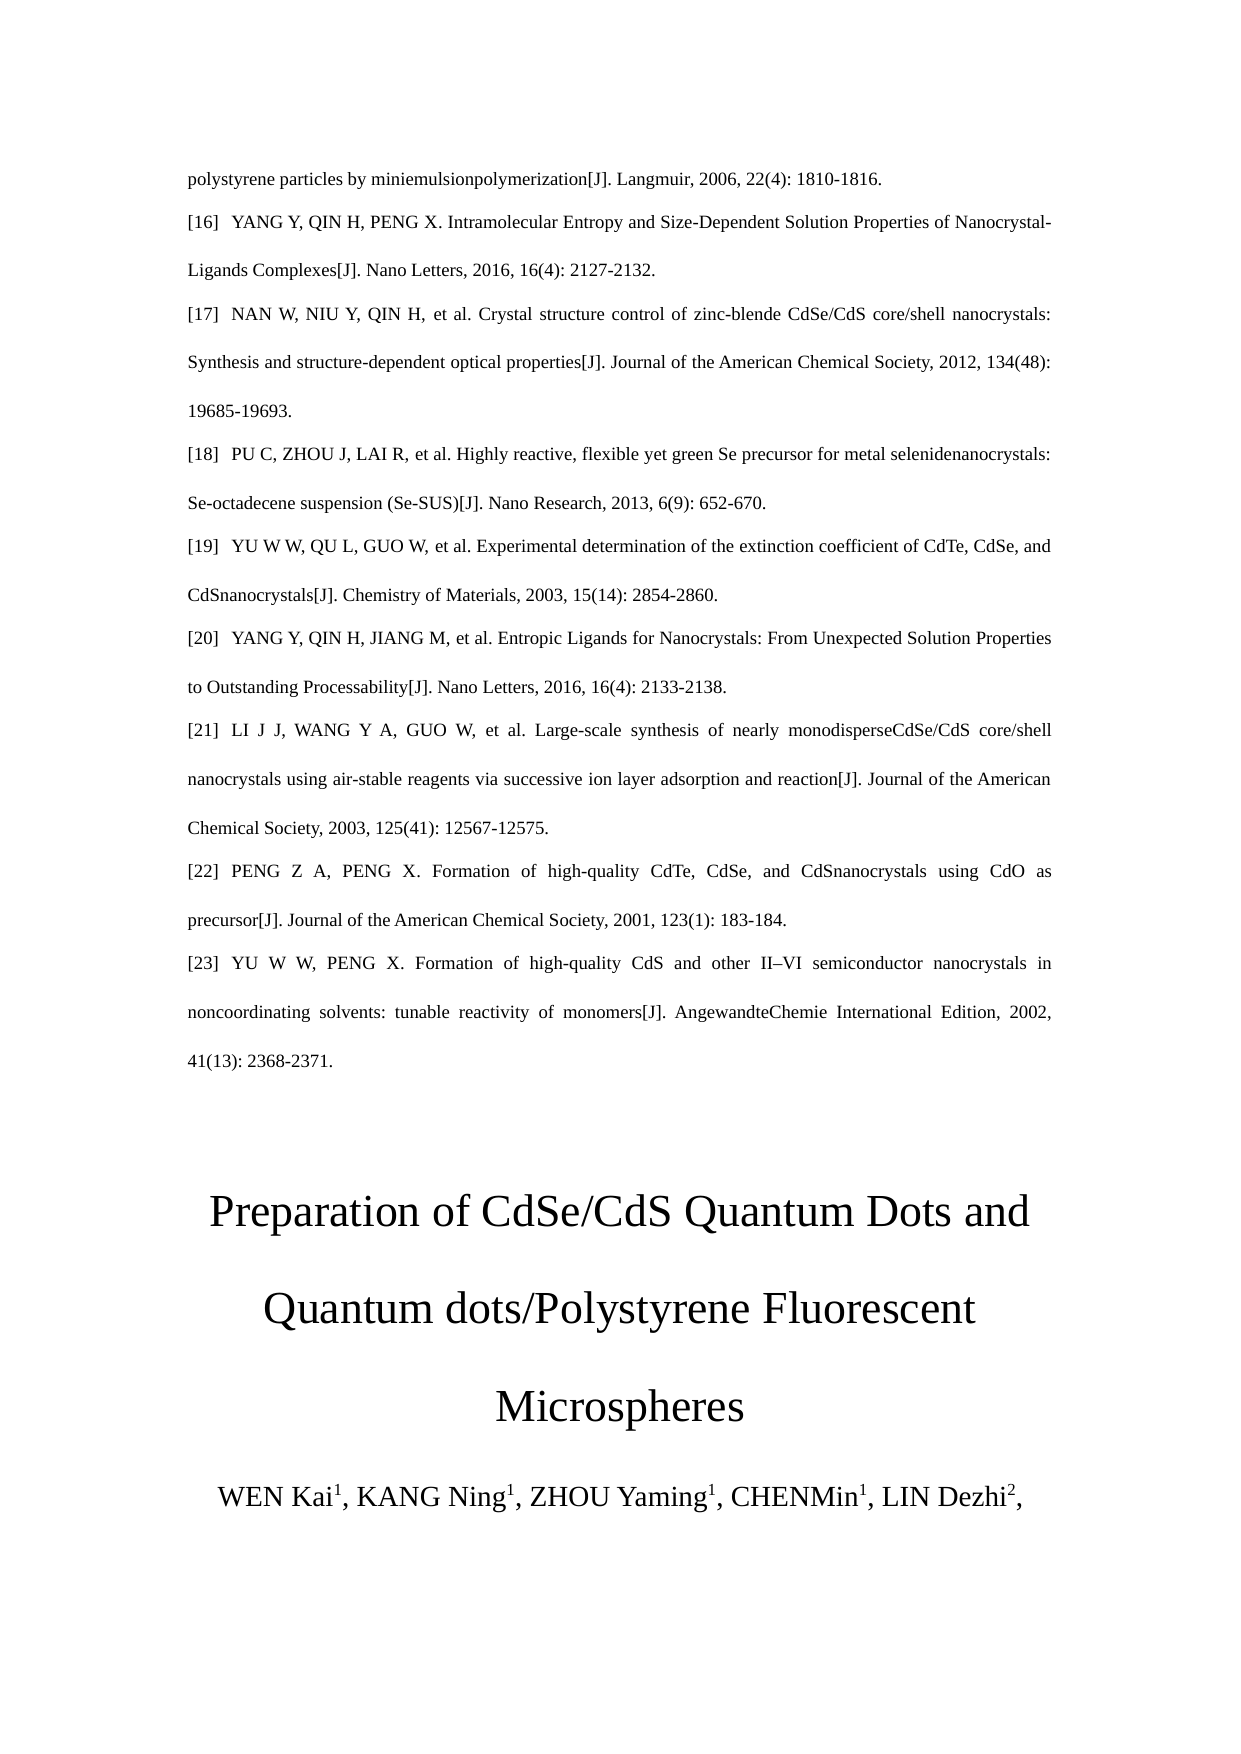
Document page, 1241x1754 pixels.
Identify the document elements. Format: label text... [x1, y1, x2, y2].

list Yang Y, Qin H, Peng X. Intramolecular Entropy and Size-Dependent Solution Properties of Nanocrystal-Ligands Complexes[J]. Nano Letters, 2016, 16(4): 2127-2132. [187, 205, 1053, 286]
list Yang Y, Qin H, Jiang M, et al. Entropic Ligands for Nanocrystals: From Unexpected Solution Properties to Outstanding Processability[J]. Nano Letters, 2016, 16(4): 2133-2138. [187, 622, 1053, 703]
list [187, 162, 1053, 194]
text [187, 1464, 1053, 1529]
list Yu W W, Peng X. Formation of high‐quality CdS and other II–VI semiconductor nanocrystals in noncoordinating solvents: tunable reactivity of monomers[J]. AngewandteChemie International Edition, 2002, 41(13): 2368-2371. [187, 1010, 1053, 1077]
list Li J J, Wang Y A, Guo W, et al. Large-scale synthesis of nearly monodisperseCdSe/CdS core/shell nanocrystals using air-stable reagents via successive ion layer adsorption and reaction[J]. Journal of the American Chemical Society, 2003, 125(41): 12567-12575. [187, 714, 1053, 776]
list Li J J, Wang Y A, Guo W, et al. Large-scale synthesis of nearly monodisperseCdSe/CdS core/shell nanocrystals using air-stable reagents via successive ion layer adsorption and reaction[J]. Journal of the American Chemical Society, 2003, 125(41): 12567-12575. [187, 777, 1053, 844]
list Pu C, Zhou J, Lai R, et al. Highly reactive, flexible yet green Se precursor for metal selenidenanocrystals: Se-octadecene suspension (Se-SUS)[J]. Nano Research, 2013, 6(9): 652-670. [187, 438, 1053, 519]
list Yu W W, Peng X. Formation of high‐quality CdS and other II–VI semiconductor nanocrystals in noncoordinating solvents: tunable reactivity of monomers[J]. AngewandteChemie International Edition, 2002, 41(13): 2368-2371. [187, 947, 1053, 1009]
list Nan W, Niu Y, Qin H, et al. Crystal structure control of zinc-blende CdSe/CdS core/shell nanocrystals: Synthesis and structure-dependent optical properties[J]. Journal of the American Chemical Society, 2012, 134(48): 19685-19693. [187, 297, 1053, 427]
list Peng Z A, Peng X. Formation of high-quality CdTe, CdSe, and CdSnanocrystals using CdO as precursor[J]. Journal of the American Chemical Society, 2001, 123(1): 183-184. [187, 854, 1053, 936]
list Yu W W, Qu L, Guo W, et al. Experimental determination of the extinction coefficient of CdTe, CdSe, and CdSnanocrystals[J]. Chemistry of Materials, 2003, 15(14): 2854-2860. [187, 530, 1053, 611]
text Preparation of CdSe/CdS Quantum Dots and Quantum dots/Polystyrene Fluorescent Microspheres [187, 1177, 1053, 1437]
